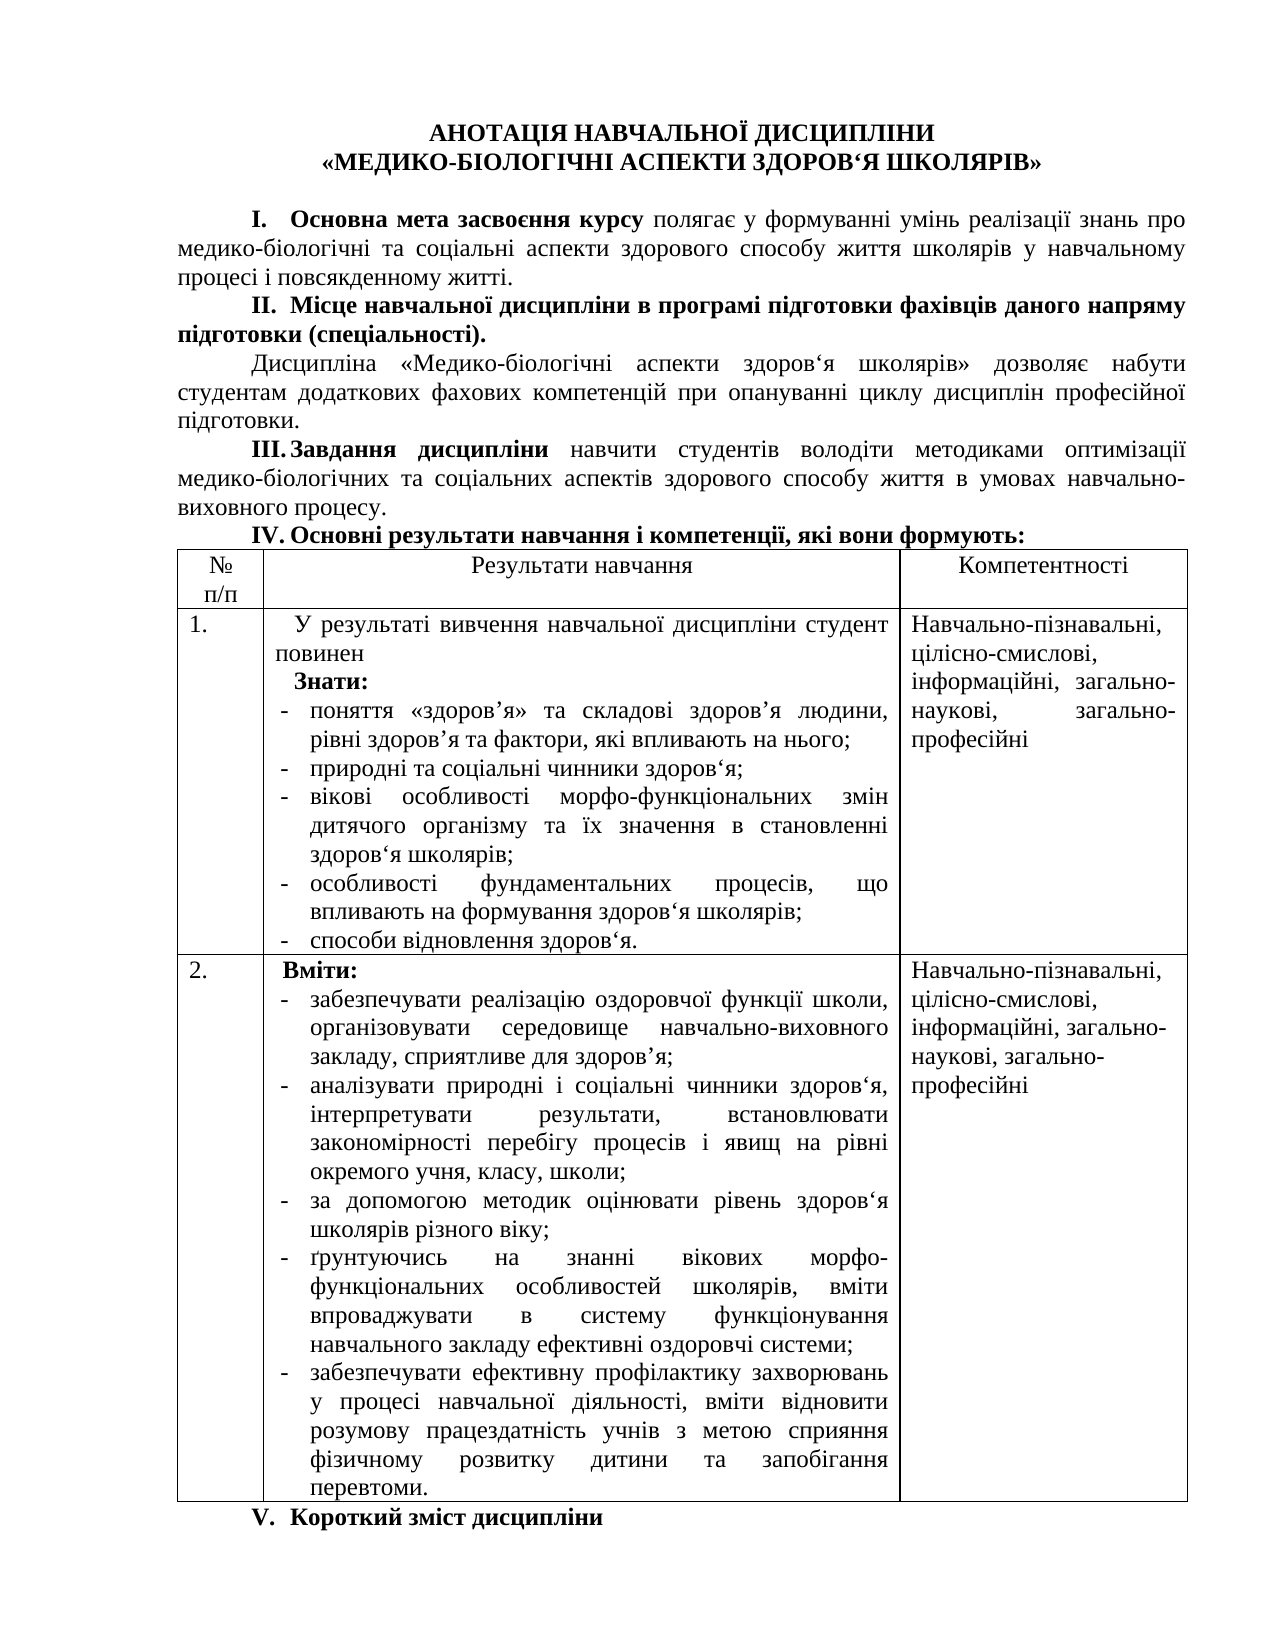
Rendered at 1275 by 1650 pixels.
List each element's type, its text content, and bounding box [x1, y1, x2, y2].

table_cell 2. [178, 955, 263, 1501]
table_cell Вміти: забезпечувати реалізацію оздоровчої функції школи, організовувати середовище навчально-виховного закладу, сприятливе для здоров’я; аналізувати природні і соціальні чинники здоров‘я, інтерпретувати результати, встановлювати закономірності перебігу процесів і явищ на рівні окремого учня, класу, школи; за допомогою методик оцінювати рівень здоров‘я школярів різного віку; ґрунтуючись на знанні вікових морфо-функціональних особливостей школярів, вміти впроваджувати в систему функціонування навчального закладу ефективні оздоровчі системи; забезпечувати ефективну профілактику захворювань у процесі навчальної діяльності, вміти відновити розумову працездатність учнів з метою сприяння фізичному розвитку дитини та запобігання перевтоми. [264, 955, 899, 1501]
table_header Компетентності [901, 550, 1187, 608]
text Дисципліна «Медико-біологічні аспекти здоров‘я школярів» дозволяє набути студентам додаткових фахових компетенцій при опануванні циклу дисциплін професійної підготовки. [177, 348, 1186, 434]
table_cell Навчально-пізнавальні, цілісно-смислові, інформаційні, загально-наукові, загально-професійні [901, 609, 1187, 954]
list Короткий зміст дисципліни [177, 1502, 1186, 1531]
table_header Результати навчання [264, 550, 899, 608]
text АНОТАЦІЯ НАВЧАЛЬНОЇ ДИСЦИПЛІНИ [177, 118, 1186, 147]
table_cell 1. [178, 609, 263, 954]
table_cell У результаті вивчення навчальної дисципліни студент повинен Знати: поняття «здоров’я» та складові здоров’я людини, рівні здоров’я та фактори, які впливають на нього; природні та соціальні чинники здоров‘я; вікові особливості морфо-функціональних змін дитячого організму та їх значення в становленні здоров‘я школярів; особливості фундаментальних процесів, що впливають на формування здоров‘я школярів; способи відновлення здоров‘я. [264, 609, 899, 954]
list Місце навчальної дисципліни в програмі підготовки фахівців даного напряму підготовки (спеціальності). [177, 291, 1186, 348]
list Основна мета засвоєння курсу полягає у формуванні умінь реалізації знань про медико-біологічні та соціальні аспекти здорового способу життя школярів у навчальному процесі і повсякденному житті. [177, 204, 1186, 291]
list Основні результати навчання і компетенції, які вони формують: [177, 521, 1186, 549]
table_header № п/п [178, 550, 263, 608]
list Завдання дисципліни навчити студентів володіти методиками оптимізації медико-біологічних та соціальних аспектів здорового способу життя в умовах навчально-виховного процесу. [177, 434, 1186, 521]
table_cell Навчально-пізнавальні, цілісно-смислові, інформаційні, загально-наукові, загально-професійні [901, 955, 1187, 1501]
text «МЕДИКО-БІОЛОГІЧНІ АСПЕКТИ ЗДОРОВ‘Я ШКОЛЯРІВ» [177, 147, 1186, 176]
